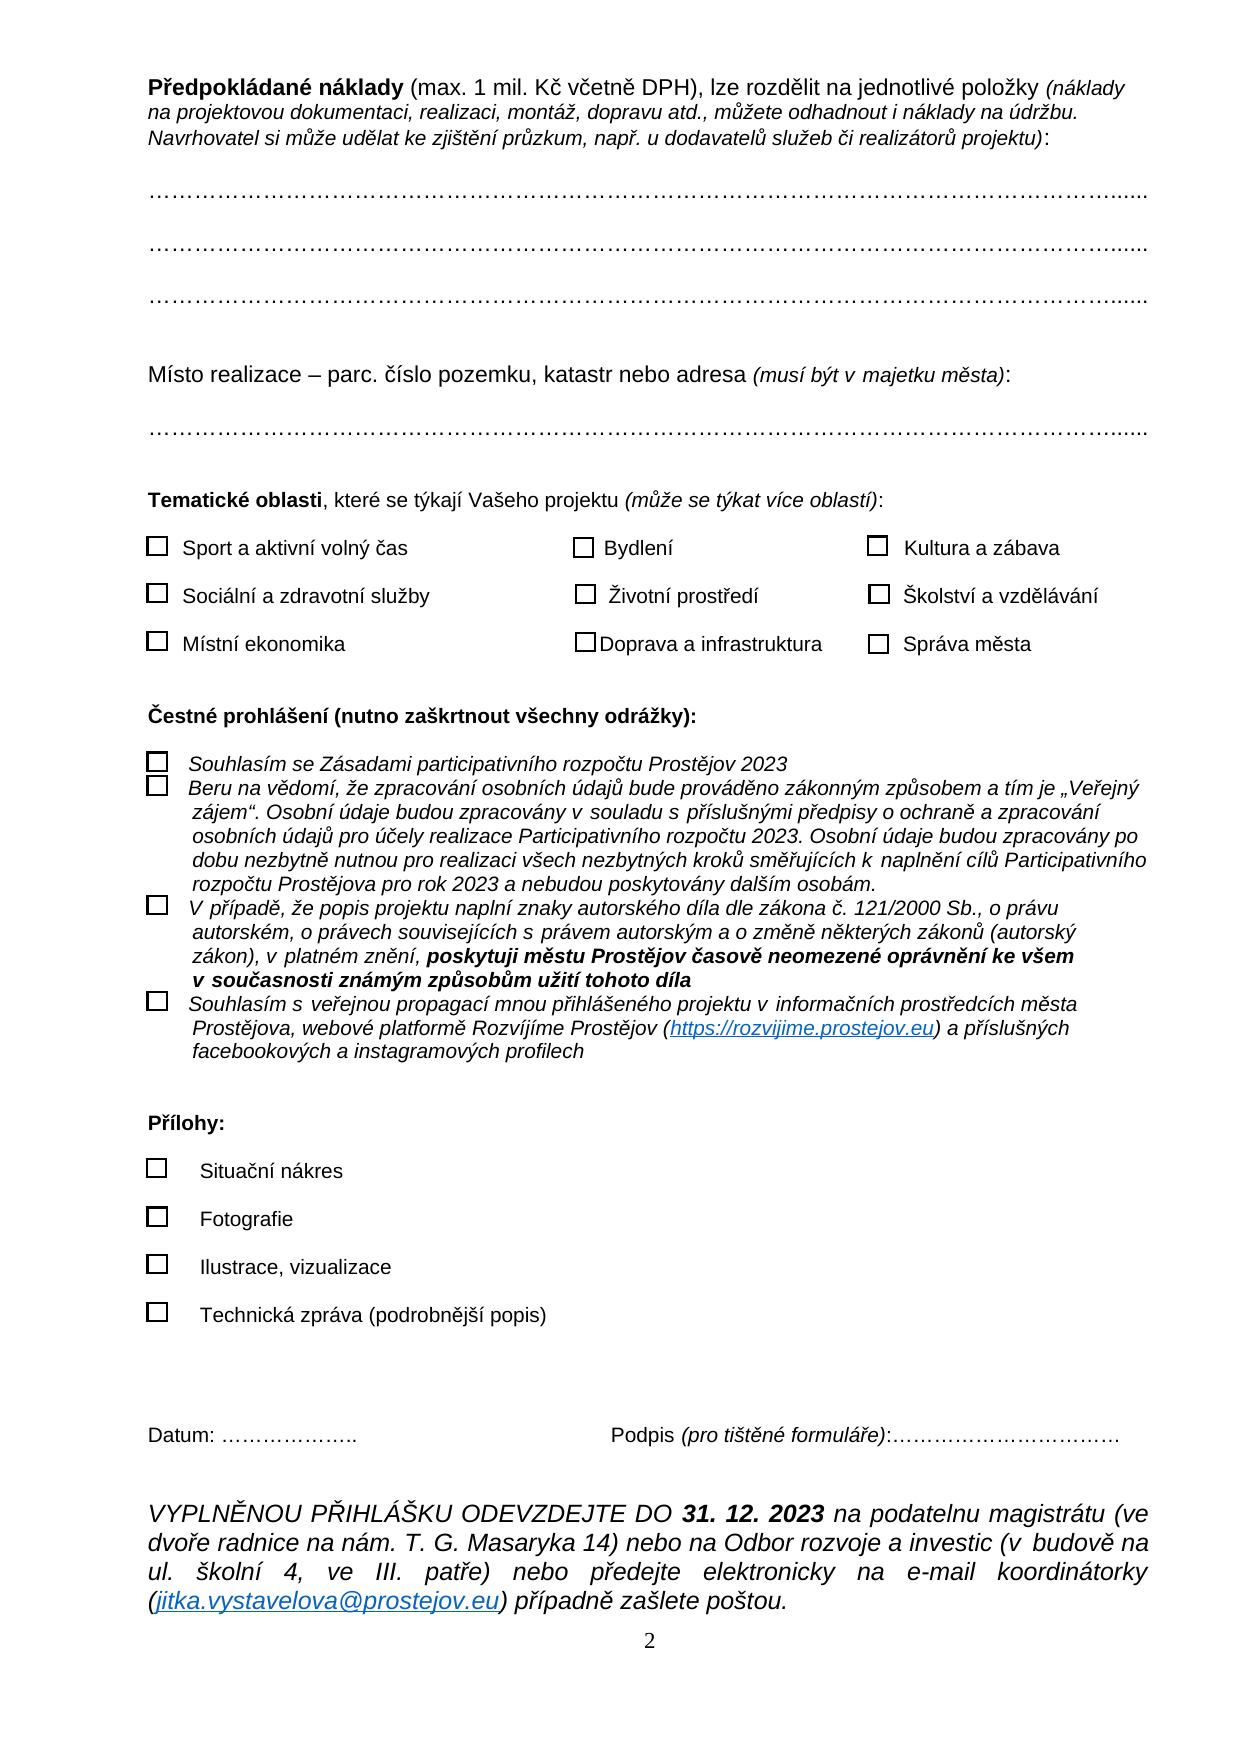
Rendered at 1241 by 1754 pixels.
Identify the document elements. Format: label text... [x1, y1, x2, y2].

text Sociální a zdravotní služby Životní prostředí Školství a vzdělávání [148, 584, 1152, 608]
text ………………………………………………………………………………………………………………...... [148, 177, 1152, 203]
text Ilustrace, vizualizace [148, 1255, 1152, 1279]
text Sport a aktivní volný čas Bydlení Kultura a zábava [148, 536, 1152, 560]
text Beru na vědomí, že zpracování osobních údajů bude prováděno zákonným způsobem a tím je „Veřejný zájem“. Osobní údaje budou zpracovány v souladu s příslušnými předpisy o ochraně a zpracování osobních údajů pro účely realizace Participativního rozpočtu 2023. Osobní údaje budou zpracovány po dobu nezbytně nutnou pro realizaci všech nezbytných kroků směřujících k naplnění cílů Participativního rozpočtu Prostějova pro rok 2023 a nebudou poskytovány dalším osobám. [148, 776, 1152, 896]
text Fotografie [148, 1207, 1152, 1231]
text ………………………………………………………………………………………………………………...... [148, 414, 1152, 440]
text Technická zpráva (podrobnější popis) [148, 1303, 1152, 1327]
text ………………………………………………………………………………………………………………...... [148, 282, 1152, 309]
text VYPLNĚNOU PŘIHLÁŠKU ODEVZDEJTE DO 31. 12. 2023 na podatelnu magistrátu (ve dvoře radnice na nám. T. G. Masaryka 14) nebo na Odbor rozvoje a investic (v budově na ul. školní 4, ve III. patře) nebo předejte elektronicky na e-mail koordinátorky (jitka.vystavelova@prostejov.eu) případně zašlete poštou. [148, 1499, 1152, 1614]
text Tematické oblasti, které se týkají Vašeho projektu (může se týkat více oblastí): [148, 488, 1152, 512]
text Situační nákres [148, 1159, 1152, 1183]
text Místní ekonomika Doprava a infrastruktura Správa města [148, 632, 1152, 656]
text Souhlasím s veřejnou propagací mnou přihlášeného projektu v informačních prostředcích města Prostějova, webové platformě Rozvíjíme Prostějov (https://rozvijime.prostejov.eu) a příslušných facebookových a instagramových profilech [148, 991, 1152, 1063]
text V případě, že popis projektu naplní znaky autorského díla dle zákona č. 121/2000 Sb., o právu autorském, o právech souvisejících s právem autorským a o změně některých zákonů (autorský zákon), v platném znění, poskytuji městu Prostějov časově neomezené oprávnění ke všem v současnosti známým způsobům užití tohoto díla [148, 896, 1152, 991]
text Místo realizace – parc. číslo pozemku, katastr nebo adresa (musí být v majetku města): [148, 361, 1152, 388]
text ………………………………………………………………………………………………………………...... [148, 229, 1152, 256]
text Přílohy: [148, 1111, 1152, 1135]
text Čestné prohlášení (nutno zaškrtnout všechny odrážky): [148, 704, 1152, 728]
text Datum: ……………….. Podpis (pro tištěné formuláře):…………………………… [148, 1423, 1152, 1447]
text Předpokládané náklady (max. 1 mil. Kč včetně DPH), lze rozdělit na jednotlivé položky (náklady na projektovou dokumentaci, realizaci, montáž, dopravu atd., můžete odhadnout i náklady na údržbu. Navrhovatel si může udělat ke zjištění průzkum, např. u dodavatelů služeb či realizátorů projektu): [148, 74, 1152, 151]
text Souhlasím se Zásadami participativního rozpočtu Prostějov 2023 [148, 752, 1152, 776]
